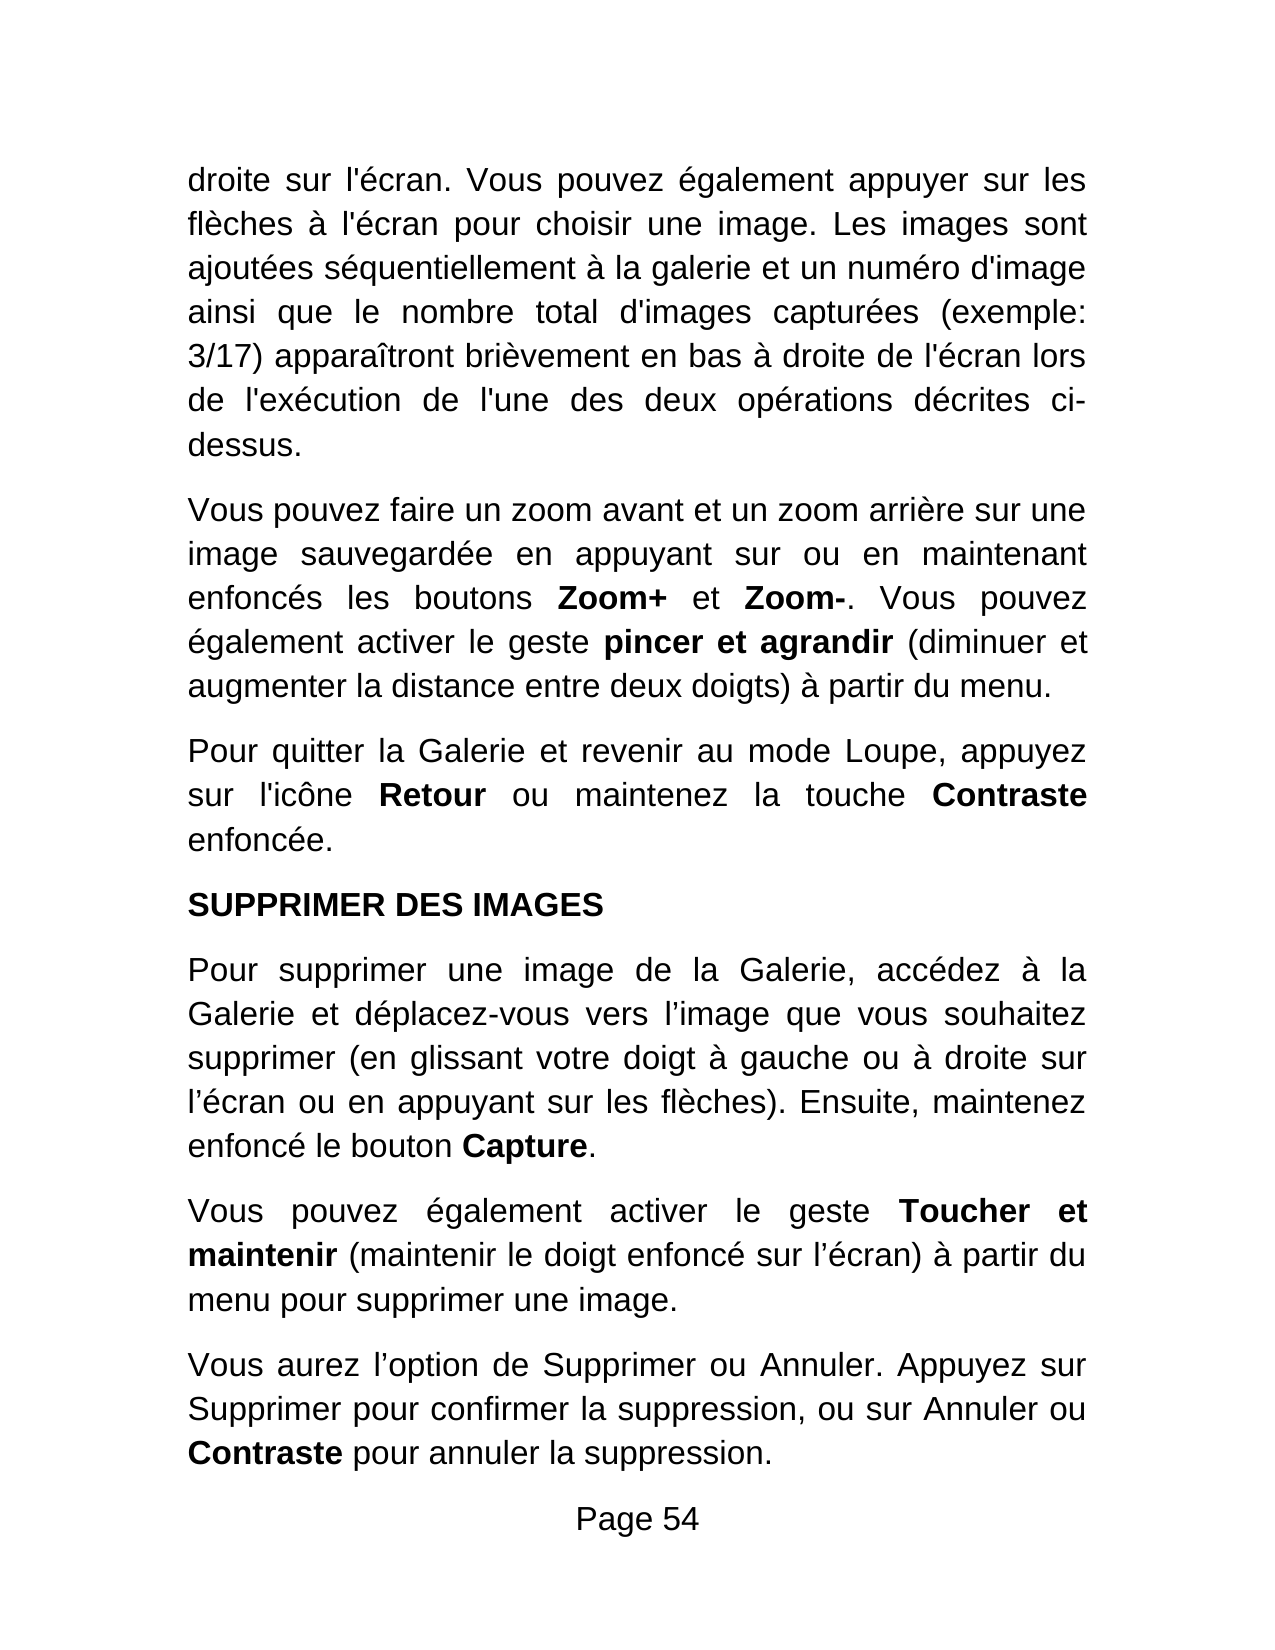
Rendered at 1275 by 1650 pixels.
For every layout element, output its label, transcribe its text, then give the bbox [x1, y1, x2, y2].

subtitle Supprimer des images [187, 884, 1087, 923]
text Pour supprimer une image de la Galerie, accédez à la Galerie et déplacez-vous vers l’image que vous souhaitez supprimer (en glissant votre doigt à gauche ou à droite sur l’écran ou en appuyant sur les flèches). Ensuite, maintenez enfoncé le bouton Capture. [187, 949, 1087, 1165]
text Pour quitter la Galerie et revenir au mode Loupe, appuyez sur l'icône Retour ou maintenez la touche Contraste enfoncée. [187, 731, 1087, 858]
text Vous pouvez faire un zoom avant et un zoom arrière sur une image sauvegardée en appuyant sur ou en maintenant enfoncés les boutons Zoom+ et Zoom-. Vous pouvez également activer le geste pincer et agrandir (diminuer et augmenter la distance entre deux doigts) à partir du menu. [187, 489, 1087, 705]
text Vous pouvez également activer le geste Toucher et maintenir (maintenir le doigt enfoncé sur l’écran) à partir du menu pour supprimer une image. [187, 1191, 1087, 1318]
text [187, 159, 1087, 463]
text Vous aurez l’option de Supprimer ou Annuler. Appuyez sur Supprimer pour confirmer la suppression, ou sur Annuler ou Contraste pour annuler la suppression. [187, 1344, 1087, 1471]
